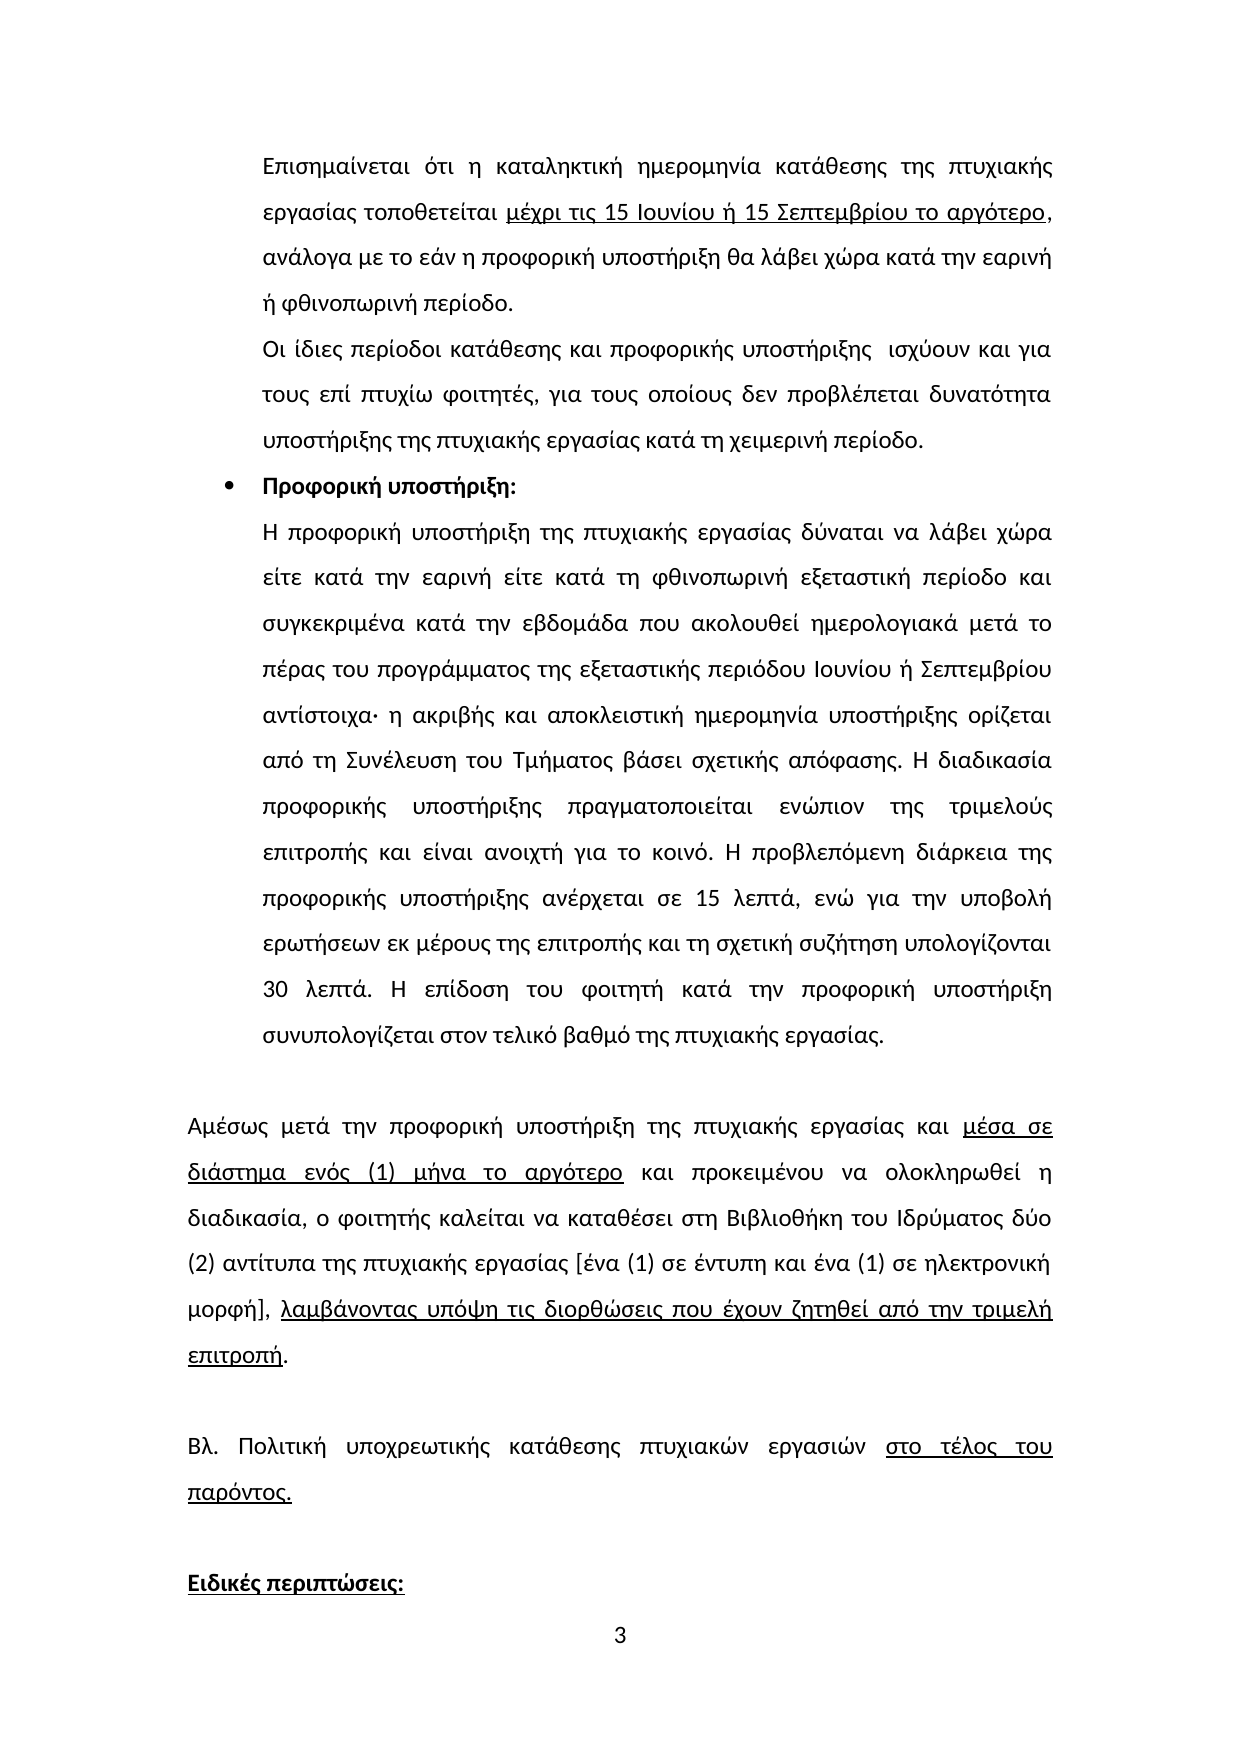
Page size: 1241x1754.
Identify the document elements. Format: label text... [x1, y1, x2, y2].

list Προφορική υποστήριξη: [225, 470, 1053, 501]
list Επισημαίνεται ότι η καταληκτική ημερομηνία κατάθεσης της πτυχιακής εργασίας τοποθετείται μέχρι τις 15 Ιουνίου ή 15 Σεπτεμβρίου το αργότερο, ανάλογα με το εάν η προφορική υποστήριξη θα λάβει χώρα κατά την εαρινή ή φθινοπωρινή περίοδο. [262, 150, 1053, 318]
text Βλ. Πολιτική υποχρεωτικής κατάθεσης πτυχιακών εργασιών στο τέλος του παρόντος. [187, 1430, 1053, 1507]
text Ειδικές περιπτώσεις: [187, 1568, 1053, 1598]
list Οι ίδιες περίοδοι κατάθεσης και προφορικής υποστήριξης ισχύουν και για τους επί πτυχίω φοιτητές, για τους οποίους δεν προβλέπεται δυνατότητα υποστήριξης της πτυχιακής εργασίας κατά τη χειμερινή περίοδο. [262, 333, 1053, 455]
text Αμέσως μετά την προφορική υποστήριξη της πτυχιακής εργασίας και μέσα σε διάστημα ενός (1) μήνα το αργότερο και προκειμένου να ολοκληρωθεί η διαδικασία, ο φοιτητής καλείται να καταθέσει στη Βιβλιοθήκη του Ιδρύματος δύο (2) αντίτυπα της πτυχιακής εργασίας [ένα (1) σε έντυπη και ένα (1) σε ηλεκτρονική μορφή], λαμβάνοντας υπόψη τις διορθώσεις που έχουν ζητηθεί από την τριμελή επιτροπή. [187, 1110, 1053, 1369]
list Η προφορική υποστήριξη της πτυχιακής εργασίας δύναται να λάβει χώρα είτε κατά την εαρινή είτε κατά τη φθινοπωρινή εξεταστική περίοδο και συγκεκριμένα κατά την εβδομάδα που ακολουθεί ημερολογιακά μετά το πέρας του προγράμματος της εξεταστικής περιόδου Ιουνίου ή Σεπτεμβρίου αντίστοιχα· η ακριβής και αποκλειστική ημερομηνία υποστήριξης ορίζεται από τη Συνέλευση του Τμήματος βάσει σχετικής απόφασης. Η διαδικασία προφορικής υποστήριξης πραγματοποιείται ενώπιον της τριμελούς επιτροπής και είναι ανοιχτή για το κοινό. Η προβλεπόμενη διάρκεια της προφορικής υποστήριξης ανέρχεται σε 15 λεπτά, ενώ για την υποβολή ερωτήσεων εκ μέρους της επιτροπής και τη σχετική συζήτηση υπολογίζονται 30 λεπτά. Η επίδοση του φοιτητή κατά την προφορική υποστήριξη συνυπολογίζεται στον τελικό βαθμό της πτυχιακής εργασίας. [262, 516, 1053, 1049]
